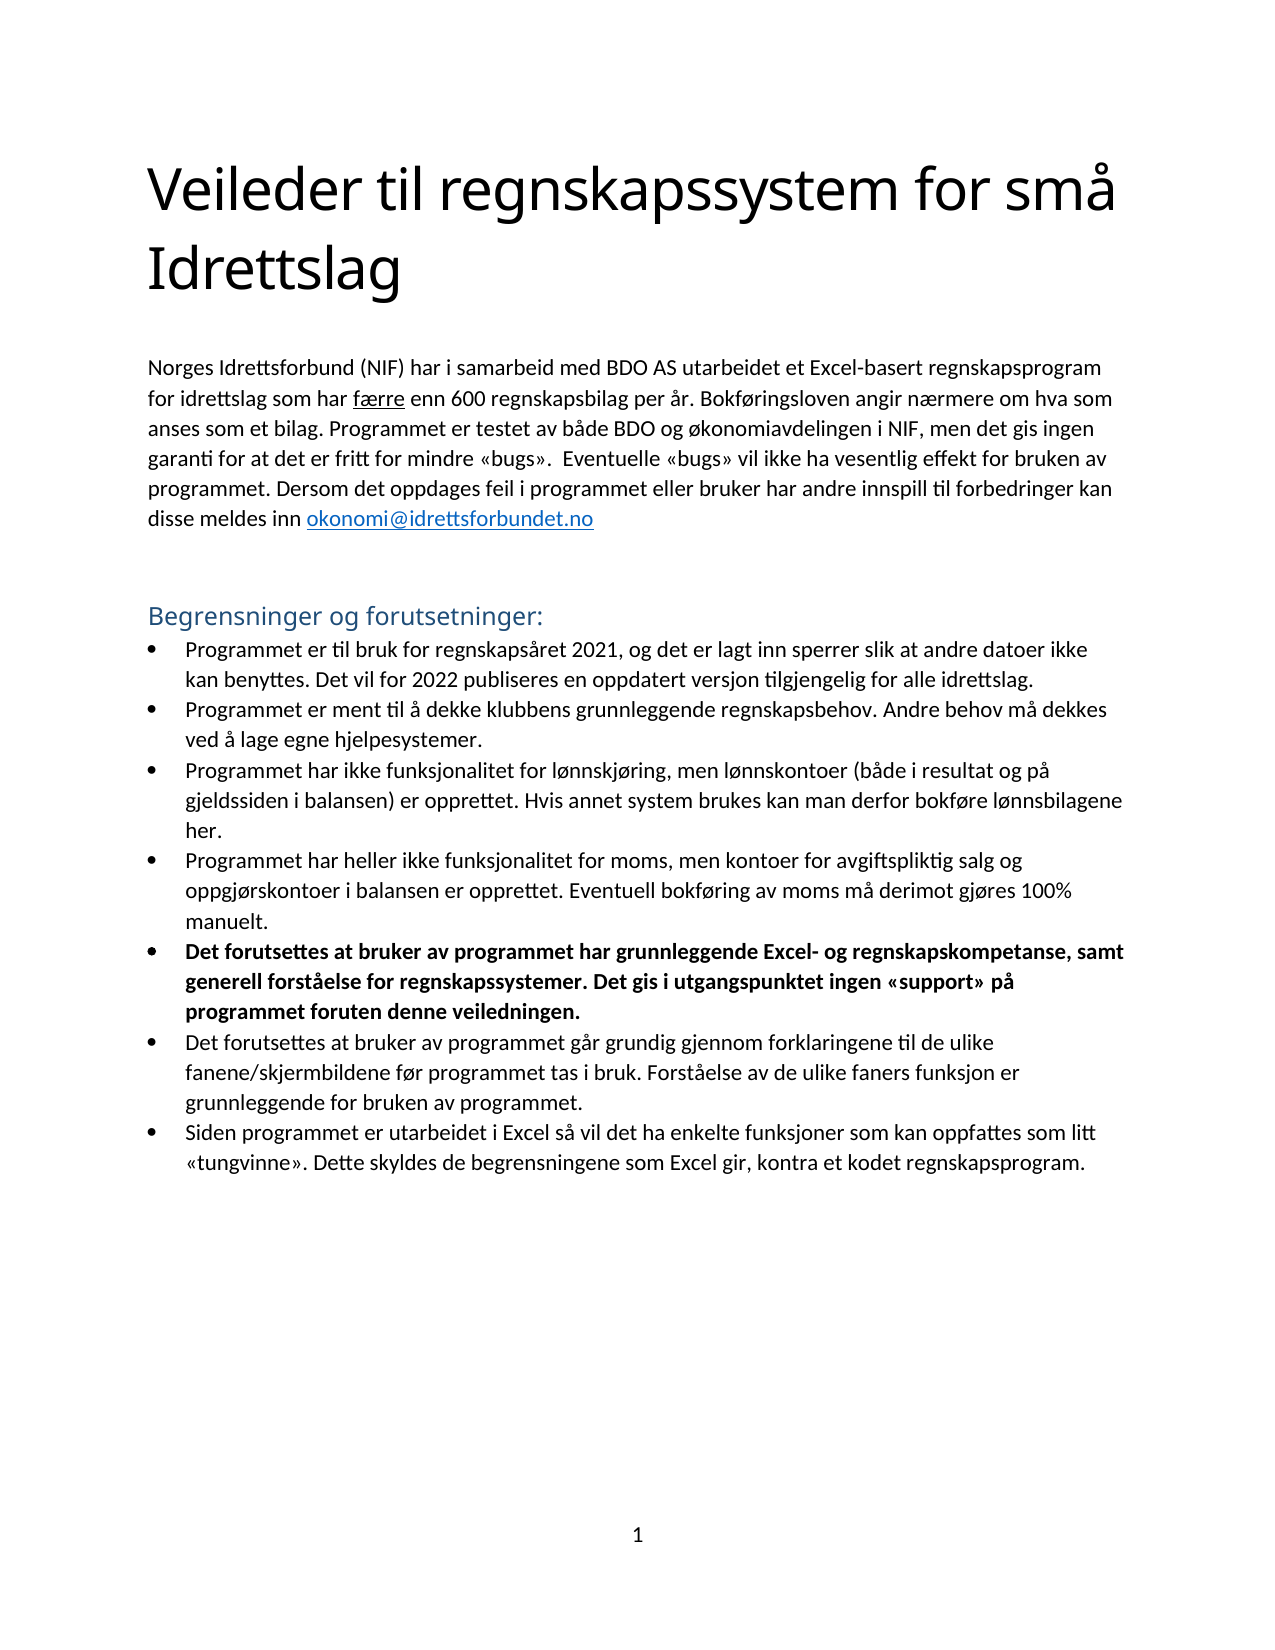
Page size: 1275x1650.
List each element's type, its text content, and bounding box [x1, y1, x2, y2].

text Norges Idrettsforbund (NIF) har i samarbeid med BDO AS utarbeidet et Excel-basert regnskapsprogram for idrettslag som har færre enn 600 regnskapsbilag per år. Bokføringsloven angir nærmere om hva som anses som et bilag. Programmet er testet av både BDO og økonomiavdelingen i NIF, men det gis ingen garanti for at det er fritt for mindre «bugs». Eventuelle «bugs» vil ikke ha vesentlig effekt for bruken av programmet. Dersom det oppdages feil i programmet eller bruker har andre innspill til forbedringer kan disse meldes inn okonomi@idrettsforbundet.no [148, 353, 1127, 532]
list Programmet er ment til å dekke klubbens grunnleggende regnskapsbehov. Andre behov må dekkes ved å lage egne hjelpesystemer. [148, 695, 1127, 754]
list Siden programmet er utarbeidet i Excel så vil det ha enkelte funksjoner som kan oppfattes som litt «tungvinne». Dette skyldes de begrensningene som Excel gir, kontra et kodet regnskapsprogram. [148, 1118, 1127, 1177]
title Veileder til regnskapssystem for små Idrettslag [148, 148, 1127, 307]
list Det forutsettes at bruker av programmet har grunnleggende Excel- og regnskapskompetanse, samt generell forståelse for regnskapssystemer. Det gis i utgangspunktet ingen «support» på programmet foruten denne veiledningen. [148, 937, 1127, 1026]
subtitle Begrensninger og forutsetninger: [148, 598, 1127, 632]
list Det forutsettes at bruker av programmet går grundig gjennom forklaringene til de ulike fanene/skjermbildene før programmet tas i bruk. Forståelse av de ulike faners funksjon er grunnleggende for bruken av programmet. [148, 1028, 1127, 1116]
list Programmet har heller ikke funksjonalitet for moms, men kontoer for avgiftspliktig salg og oppgjørskontoer i balansen er opprettet. Eventuell bokføring av moms må derimot gjøres 100% manuelt. [148, 846, 1127, 935]
list Programmet er til bruk for regnskapsåret 2021, og det er lagt inn sperrer slik at andre datoer ikke kan benyttes. Det vil for 2022 publiseres en oppdatert versjon tilgjengelig for alle idrettslag. [148, 635, 1127, 693]
list Programmet har ikke funksjonalitet for lønnskjøring, men lønnskontoer (både i resultat og på gjeldssiden i balansen) er opprettet. Hvis annet system brukes kan man derfor bokføre lønnsbilagene her. [148, 756, 1127, 844]
